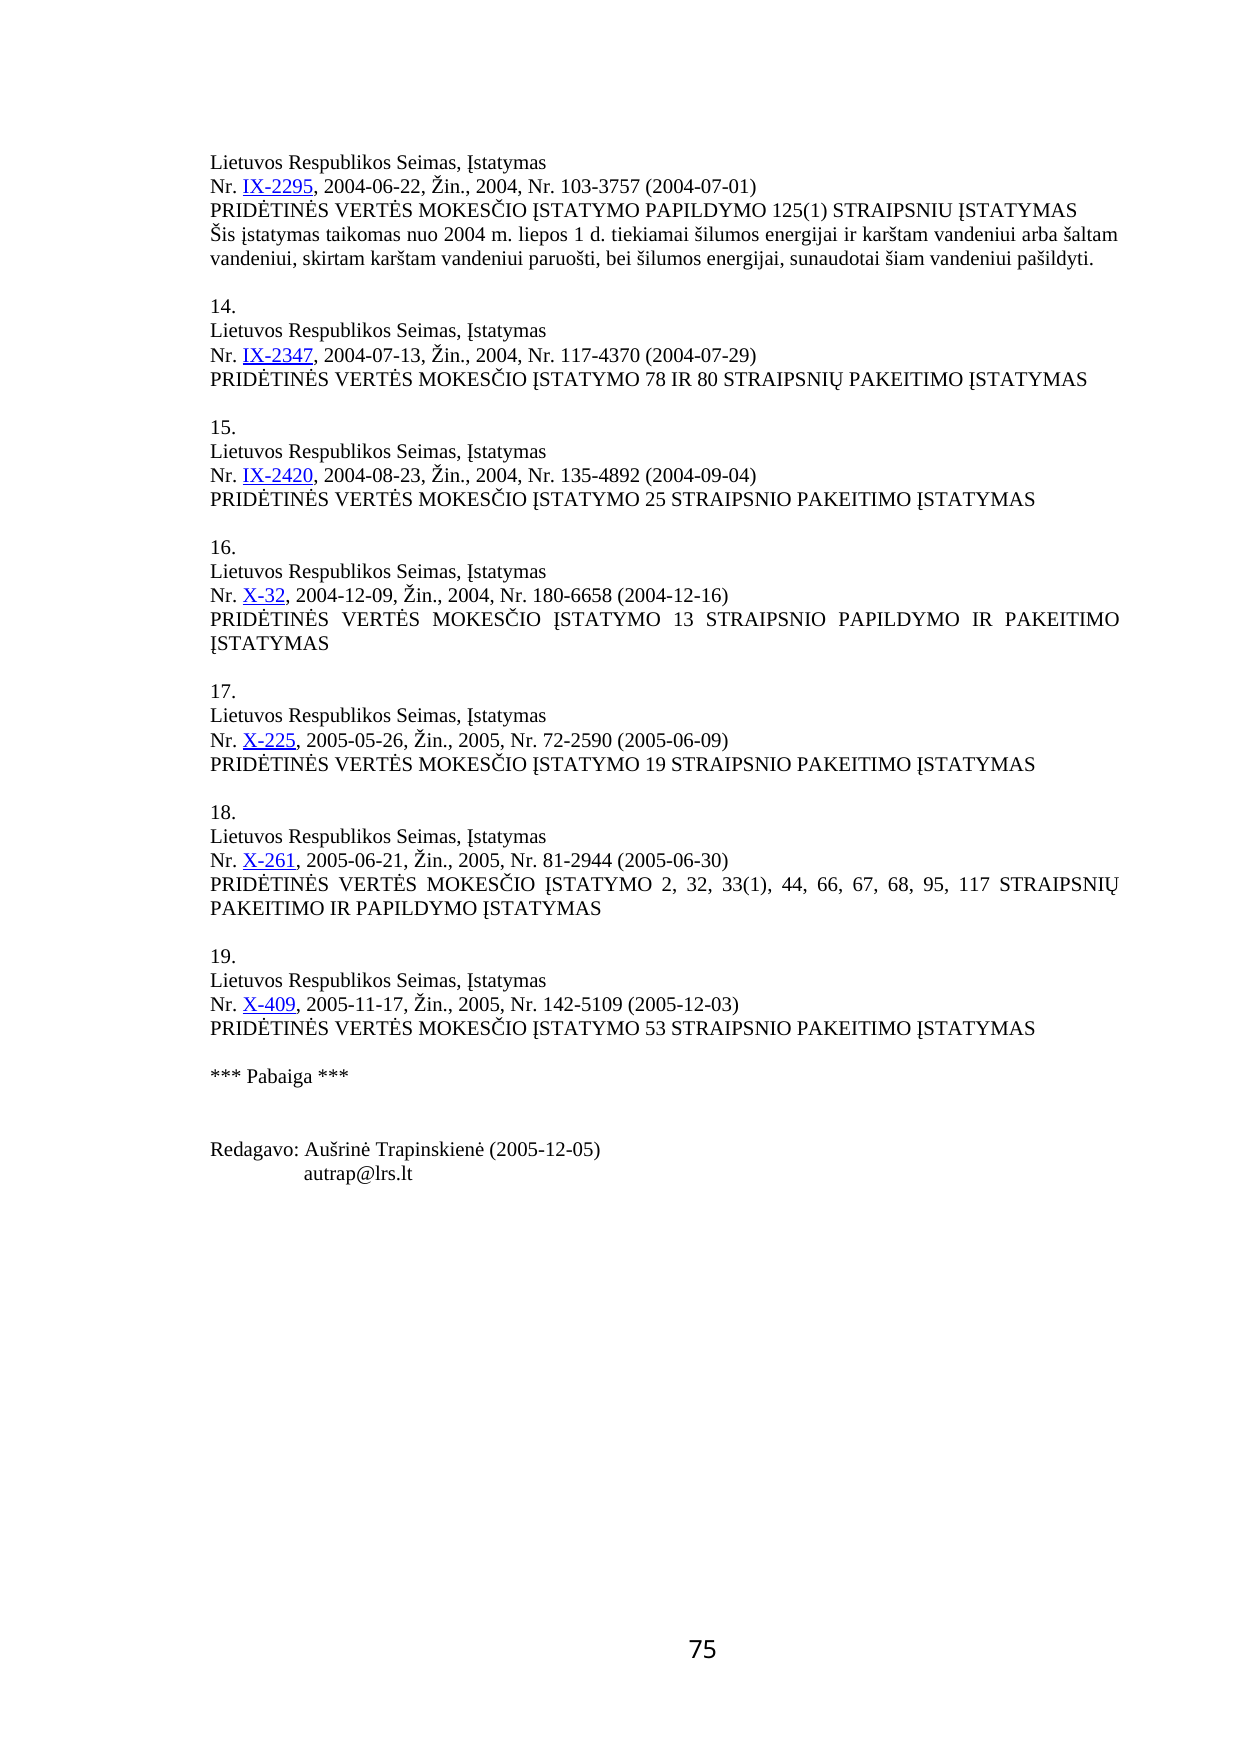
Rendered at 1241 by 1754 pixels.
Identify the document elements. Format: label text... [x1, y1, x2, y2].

text 18. [210, 800, 1120, 824]
text Lietuvos Respublikos Seimas, Įstatymas [210, 824, 1120, 848]
text PRIDĖTINĖS VERTĖS MOKESČIO ĮSTATYMO 53 STRAIPSNIO PAKEITIMO ĮSTATYMAS [210, 1016, 1120, 1040]
text Nr. IX-2420, 2004-08-23, Žin., 2004, Nr. 135-4892 (2004-09-04) [210, 463, 1120, 487]
text Nr. IX-2347, 2004-07-13, Žin., 2004, Nr. 117-4370 (2004-07-29) [210, 342, 1120, 367]
text Lietuvos Respublikos Seimas, Įstatymas [210, 968, 1120, 992]
text 19. [210, 944, 1120, 968]
text PRIDĖTINĖS VERTĖS MOKESČIO ĮSTATYMO 13 STRAIPSNIO PAPILDYMO IR PAKEITIMO ĮSTATYMAS [210, 607, 1120, 655]
text PRIDĖTINĖS VERTĖS MOKESČIO ĮSTATYMO 25 STRAIPSNIO PAKEITIMO ĮSTATYMAS [210, 487, 1120, 511]
text PRIDĖTINĖS VERTĖS MOKESČIO ĮSTATYMO 19 STRAIPSNIO PAKEITIMO ĮSTATYMAS [210, 752, 1120, 776]
text Redagavo: Aušrinė Trapinskienė (2005-12-05) [210, 1137, 1120, 1161]
text Šis įstatymas taikomas nuo 2004 m. liepos 1 d. tiekiamai šilumos energijai ir karštam vandeniui arba šaltam vandeniui, skirtam karštam vandeniui paruošti, bei šilumos energijai, sunaudotai šiam vandeniui pašildyti. [210, 222, 1120, 270]
text 15. [210, 415, 1120, 439]
text 14. [210, 294, 1120, 318]
text Nr. IX-2295, 2004-06-22, Žin., 2004, Nr. 103-3757 (2004-07-01) [210, 174, 1120, 198]
text Nr. X-225, 2005-05-26, Žin., 2005, Nr. 72-2590 (2005-06-09) [210, 727, 1120, 752]
text Lietuvos Respublikos Seimas, Įstatymas [210, 559, 1120, 583]
text autrap@lrs.lt [210, 1161, 1120, 1185]
text Lietuvos Respublikos Seimas, Įstatymas [210, 318, 1120, 342]
text PRIDĖTINĖS VERTĖS MOKESČIO ĮSTATYMO 78 IR 80 STRAIPSNIŲ PAKEITIMO ĮSTATYMAS [210, 367, 1120, 391]
text 16. [210, 535, 1120, 559]
text PRIDĖTINĖS VERTĖS MOKESČIO ĮSTATYMO PAPILDYMO 125(1) STRAIPSNIU ĮSTATYMAS [210, 198, 1120, 222]
text Nr. X-409, 2005-11-17, Žin., 2005, Nr. 142-5109 (2005-12-03) [210, 992, 1120, 1016]
text Nr. X-261, 2005-06-21, Žin., 2005, Nr. 81-2944 (2005-06-30) [210, 848, 1120, 872]
text Lietuvos Respublikos Seimas, Įstatymas [210, 439, 1120, 463]
text *** Pabaiga *** [210, 1064, 1120, 1088]
text Lietuvos Respublikos Seimas, Įstatymas [210, 703, 1120, 727]
text 17. [210, 679, 1120, 703]
text Lietuvos Respublikos Seimas, Įstatymas [210, 150, 1120, 174]
text Nr. X-32, 2004-12-09, Žin., 2004, Nr. 180-6658 (2004-12-16) [210, 583, 1120, 607]
text PRIDĖTINĖS VERTĖS MOKESČIO ĮSTATYMO 2, 32, 33(1), 44, 66, 67, 68, 95, 117 STRAIPSNIŲ PAKEITIMO IR PAPILDYMO ĮSTATYMAS [210, 872, 1120, 920]
